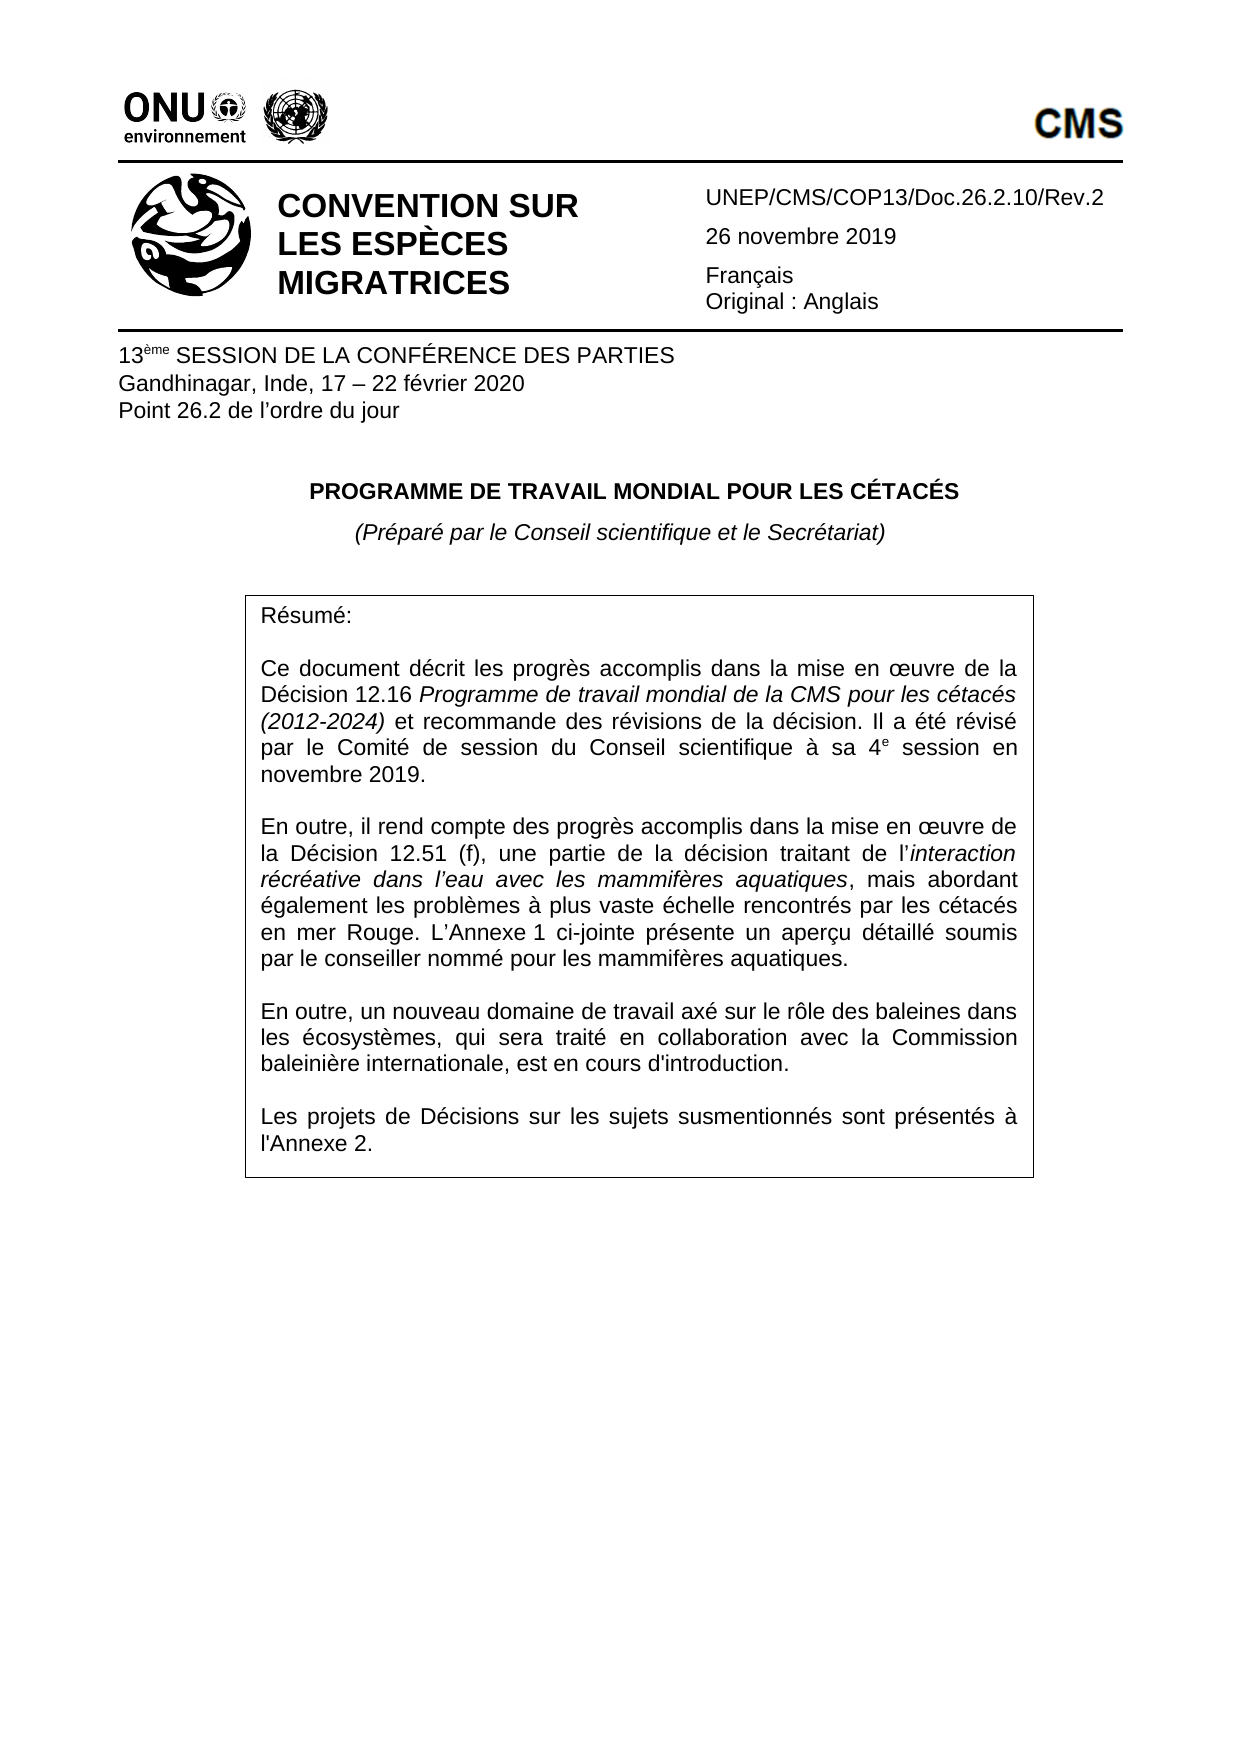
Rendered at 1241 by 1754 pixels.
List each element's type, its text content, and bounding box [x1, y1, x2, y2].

text 13ème SESSION DE LA CONFÉRENCE DES PARTIES [118, 342, 1122, 368]
picture [116, 85, 251, 148]
table_header CONVENTION SUR LES ESPÈCES MIGRATRICES [277, 163, 694, 329]
table_header UNEP/CMS/COP13/Doc.26.2.10/Rev.2 26 novembre 2019 Français Original : Anglais [694, 163, 1123, 329]
table_header [118, 163, 277, 329]
text Gandhinagar, Inde, 17 – 22 février 2020 [118, 370, 1122, 396]
text PROGRAMME DE TRAVAIL MONDIAL POUR LES CÉTACÉS [109, 478, 1159, 504]
text Point 26.2 de l’ordre du jour [118, 397, 1122, 424]
text (Préparé par le Conseil scientifique et le Secrétariat) [118, 518, 1122, 545]
picture [1032, 101, 1126, 146]
